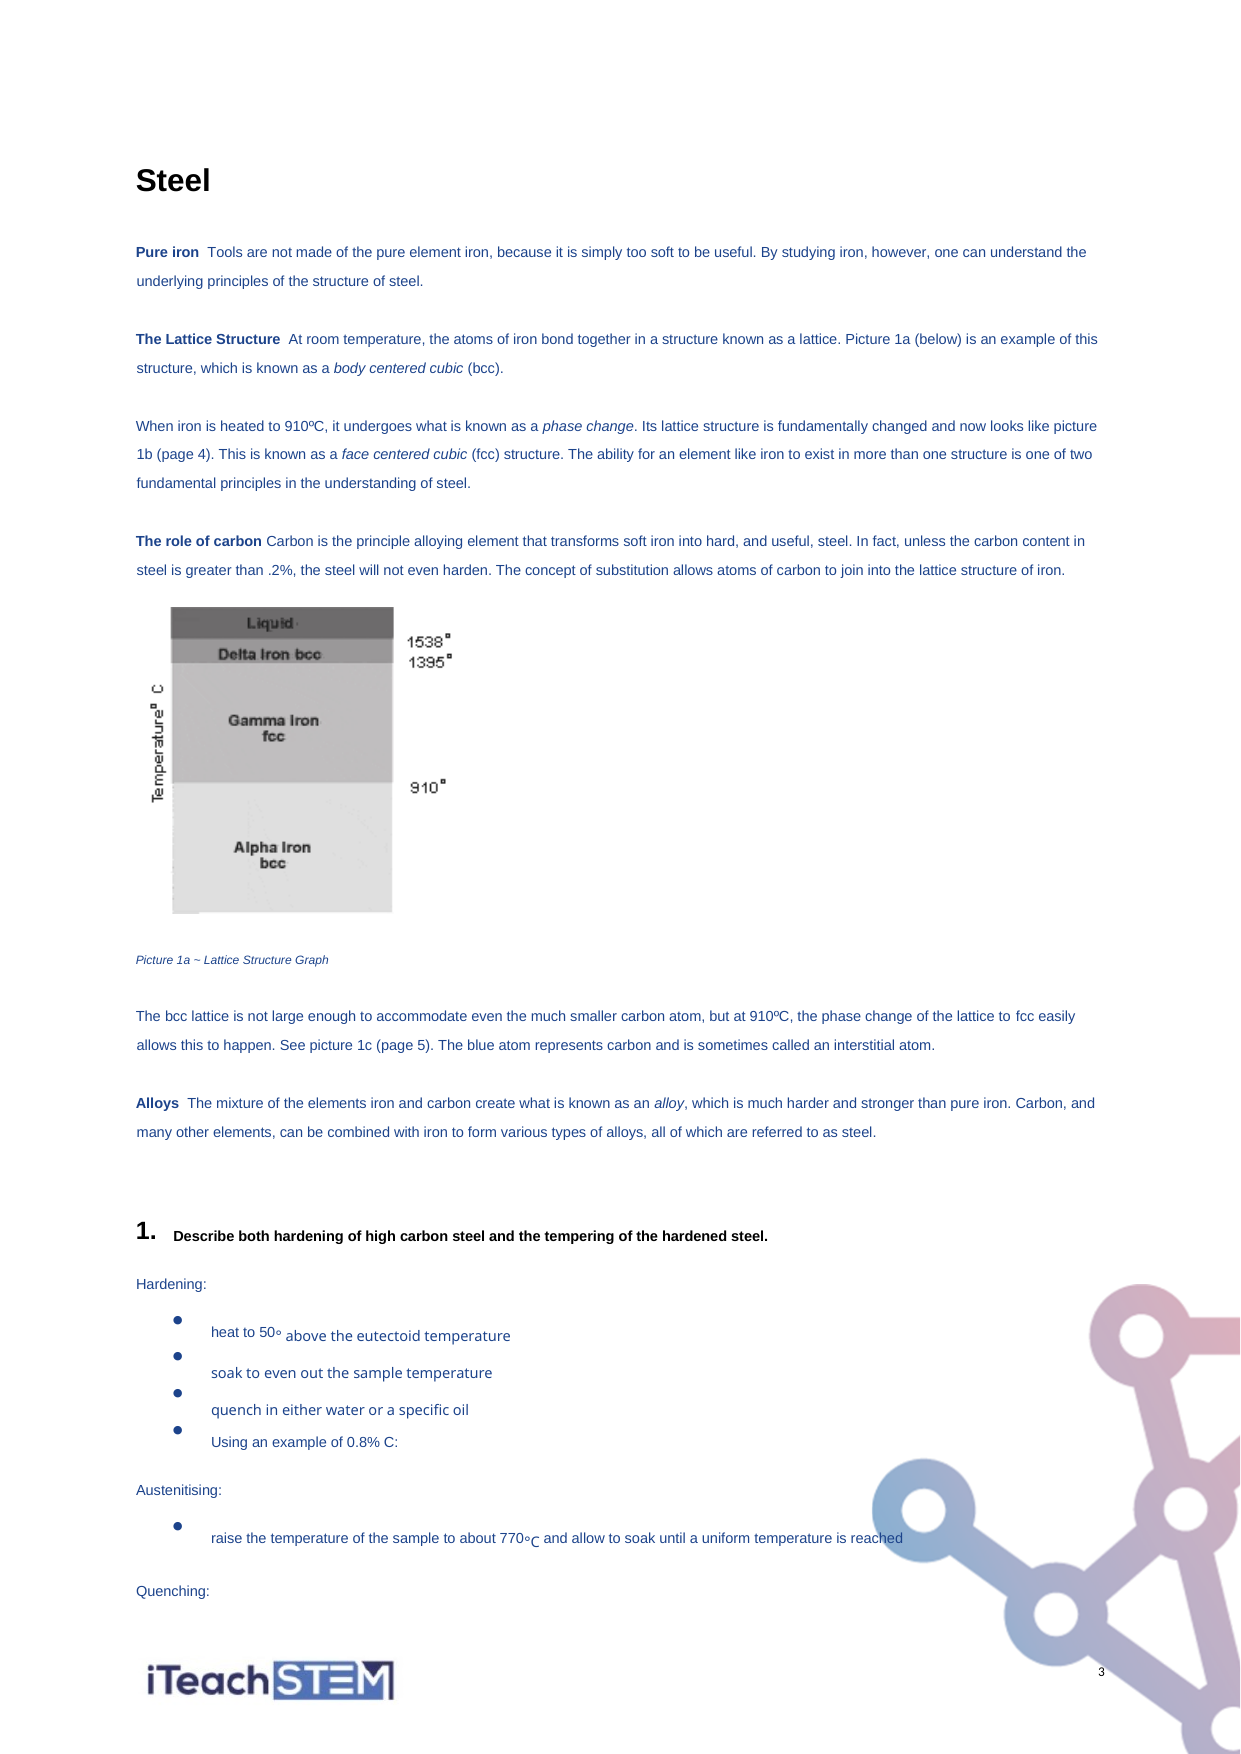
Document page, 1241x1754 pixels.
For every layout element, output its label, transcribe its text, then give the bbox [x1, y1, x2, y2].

text Picture 1a ~ Lattice Structure Graph [136, 943, 1104, 967]
text Austenitising: [136, 1470, 1104, 1499]
list quench in either water or a specific oil [173, 1385, 1104, 1419]
list heat to 50° above the eutectoid temperature [173, 1312, 1104, 1346]
text Quenching: [136, 1571, 1104, 1600]
title Steel [136, 136, 1104, 198]
picture [871, 1284, 1241, 1754]
picture [135, 1655, 418, 1719]
text Hardening: [136, 1264, 1104, 1293]
text Pure iron Tools are not made of the pure element iron, because it is simply too soft to be useful. By studying iron, however, one can understand the underlying principles of the structure of steel. [136, 232, 1104, 290]
text The role of carbon Carbon is the principle alloying element that transforms soft iron into hard, and useful, steel. In fact, unless the carbon content in steel is greater than .2%, the steel will not even harden. The concept of substitution allows atoms of carbon to join into the lattice structure of iron. [136, 521, 1104, 578]
text When iron is heated to 910ºC, it undergoes what is known as a phase change. Its lattice structure is fundamentally changed and now looks like picture 1b (page 4). This is known as a face centered cubic (fcc) structure. The ability for an element like iron to exist in more than one structure is one of two fundamental principles in the understanding of steel. [136, 406, 1104, 492]
text Alloys The mixture of the elements iron and carbon create what is known as an alloy, which is much harder and stronger than pure iron. Carbon, and many other elements, can be combined with iron to form various types of alloys, all of which are referred to as steel. [136, 1083, 1104, 1140]
text The Lattice Structure At room temperature, the atoms of iron bond together in a structure known as a lattice. Picture 1a (below) is an example of this structure, which is known as a body centered cubic (bcc). [136, 319, 1104, 376]
list Using an example of 0.8% C: [173, 1422, 1104, 1451]
text The bcc lattice is not large enough to accommodate even the much smaller carbon atom, but at 910ºC, the phase change of the lattice to fcc easily allows this to happen. See picture 1c (page 5). The blue atom represents carbon and is sometimes called an interstitial atom. [136, 996, 1104, 1054]
list raise the temperature of the sample to about 770°C and allow to soak until a uniform temperature is reached [173, 1518, 1104, 1552]
list soak to even out the sample temperature [173, 1348, 1104, 1383]
list Describe both hardening of high carbon steel and the tempering of the hardened steel. [136, 1216, 1104, 1245]
picture [135, 607, 474, 914]
